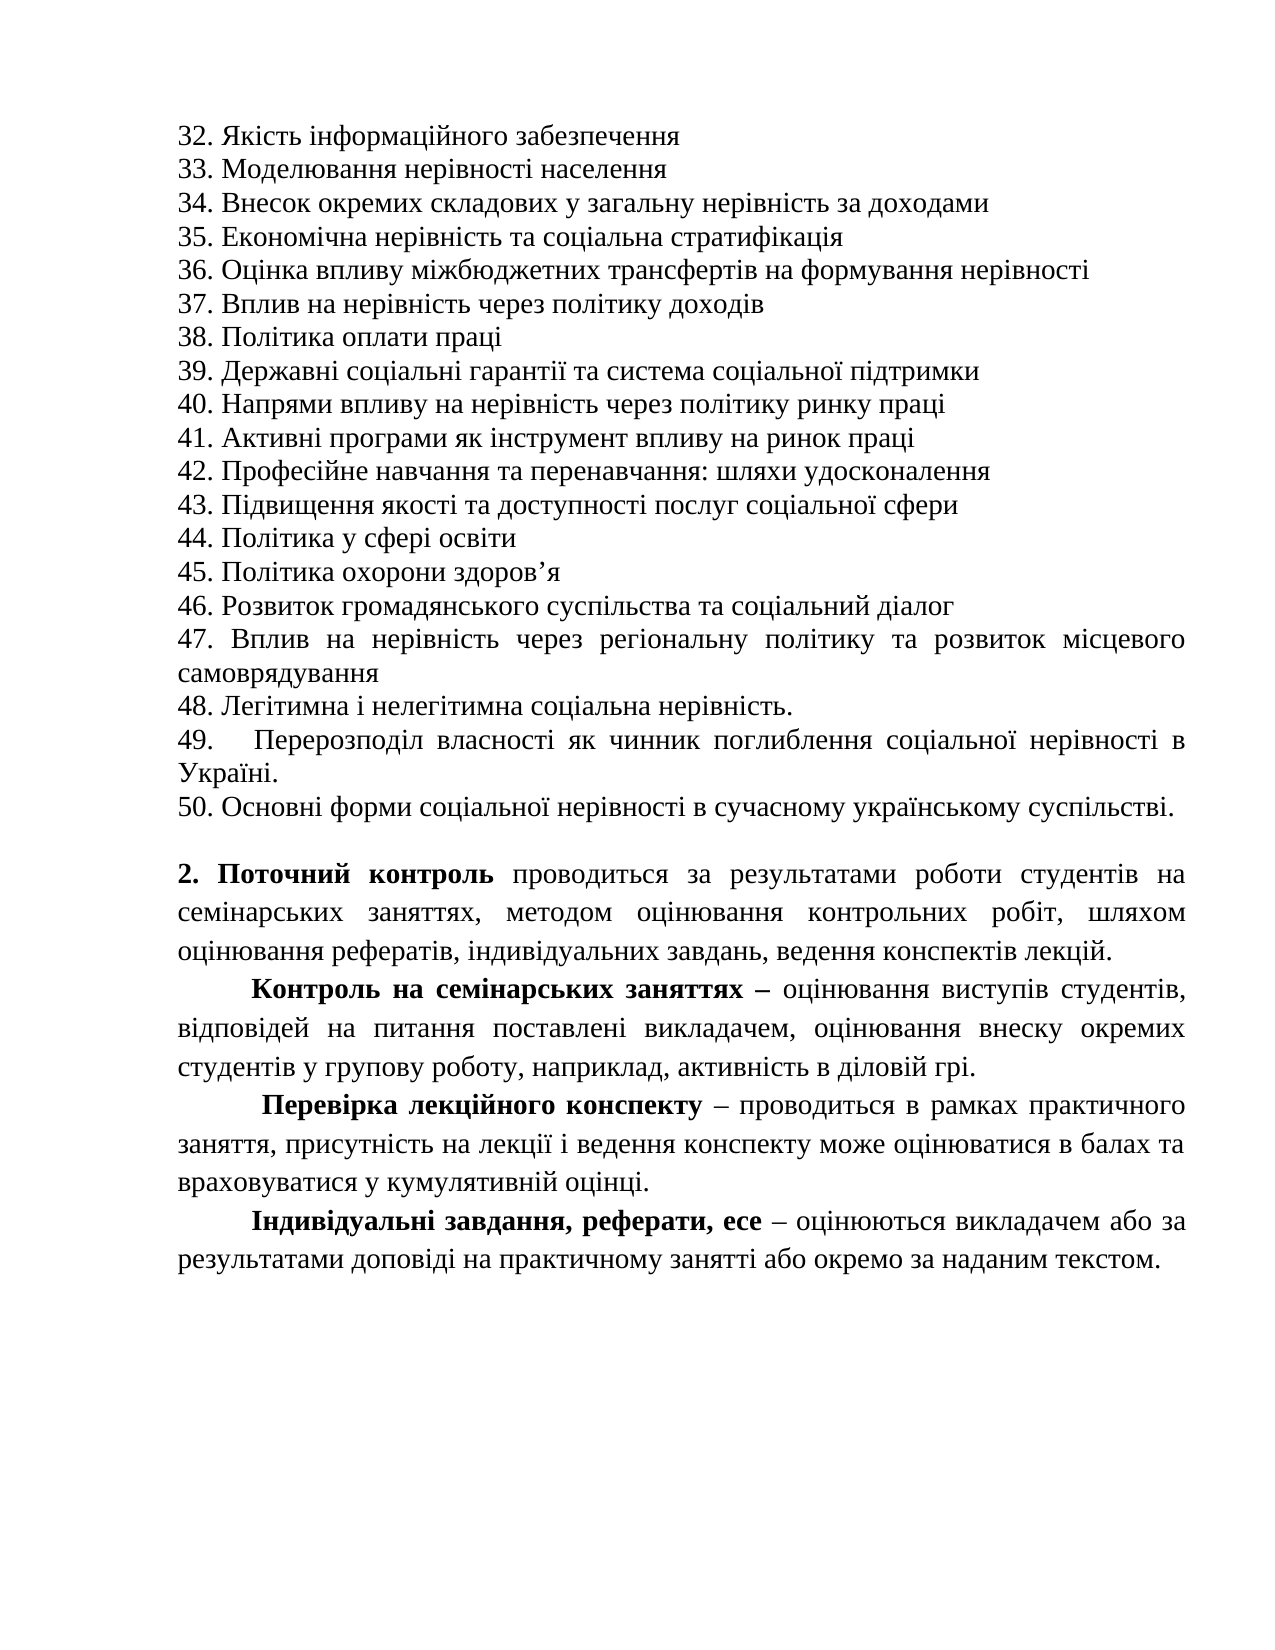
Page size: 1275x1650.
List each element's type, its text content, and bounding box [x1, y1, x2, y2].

text 44. Політика у сфері освіти [177, 521, 1186, 554]
text 2. Поточний контроль проводиться за результатами роботи студентів на семінарських заняттях, методом оцінювання контрольних робіт, шляхом оцінювання рефератів, індивідуальних завдань, ведення конспектів лекцій. [177, 856, 1186, 967]
text Індивідуальні завдання, реферати, есе – оцінюються викладачем або за результатами доповіді на практичному занятті або окремо за наданим текстом. [177, 1203, 1186, 1275]
text 39. Державні соціальні гарантії та система соціальної підтримки [177, 353, 1186, 386]
text 37. Вплив на нерівність через політику доходів [177, 286, 1186, 319]
text 49. Перерозподіл власності як чинник поглиблення соціальної нерівності в Україні. [177, 722, 1186, 789]
text 46. Розвиток громадянського суспільства та соціальний діалог [177, 588, 1186, 621]
text Перевірка лекційного конспекту – проводиться в рамках практичного заняття, присутність на лекції і ведення конспекту може оцінюватися в балах та враховуватися у кумулятивній оцінці. [177, 1087, 1186, 1198]
text 38. Політика оплати праці [177, 319, 1186, 353]
text 36. Оцінка впливу міжбюджетних трансфертів на формування нерівності [177, 252, 1186, 286]
text 34. Внесок окремих складових у загальну нерівність за доходами [177, 185, 1186, 219]
text 42. Професійне навчання та перенавчання: шляхи удосконалення [177, 453, 1186, 487]
text 45. Політика охорони здоров’я [177, 554, 1186, 588]
text 35. Економічна нерівність та соціальна стратифікація [177, 219, 1186, 252]
text 47. Вплив на нерівність через регіональну політику та розвиток місцевого самоврядування [177, 621, 1186, 688]
text 40. Напрями впливу на нерівність через політику ринку праці [177, 386, 1186, 420]
text 50. Основні форми соціальної нерівності в сучасному українському суспільстві. [177, 789, 1186, 822]
text 43. Підвищення якості та доступності послуг соціальної сфери [177, 487, 1186, 521]
text 33. Моделювання нерівності населення [177, 152, 1186, 185]
text 32. Якість інформаційного забезпечення [177, 118, 1186, 152]
text Контроль на семінарських заняттях – оцінювання виступів студентів, відповідей на питання поставлені викладачем, оцінювання внеску окремих студентів у групову роботу, наприклад, активність в діловій грі. [177, 972, 1186, 1082]
text 48. Легітимна і нелегітимна соціальна нерівність. [177, 688, 1186, 722]
text 41. Активні програми як інструмент впливу на ринок праці [177, 420, 1186, 453]
